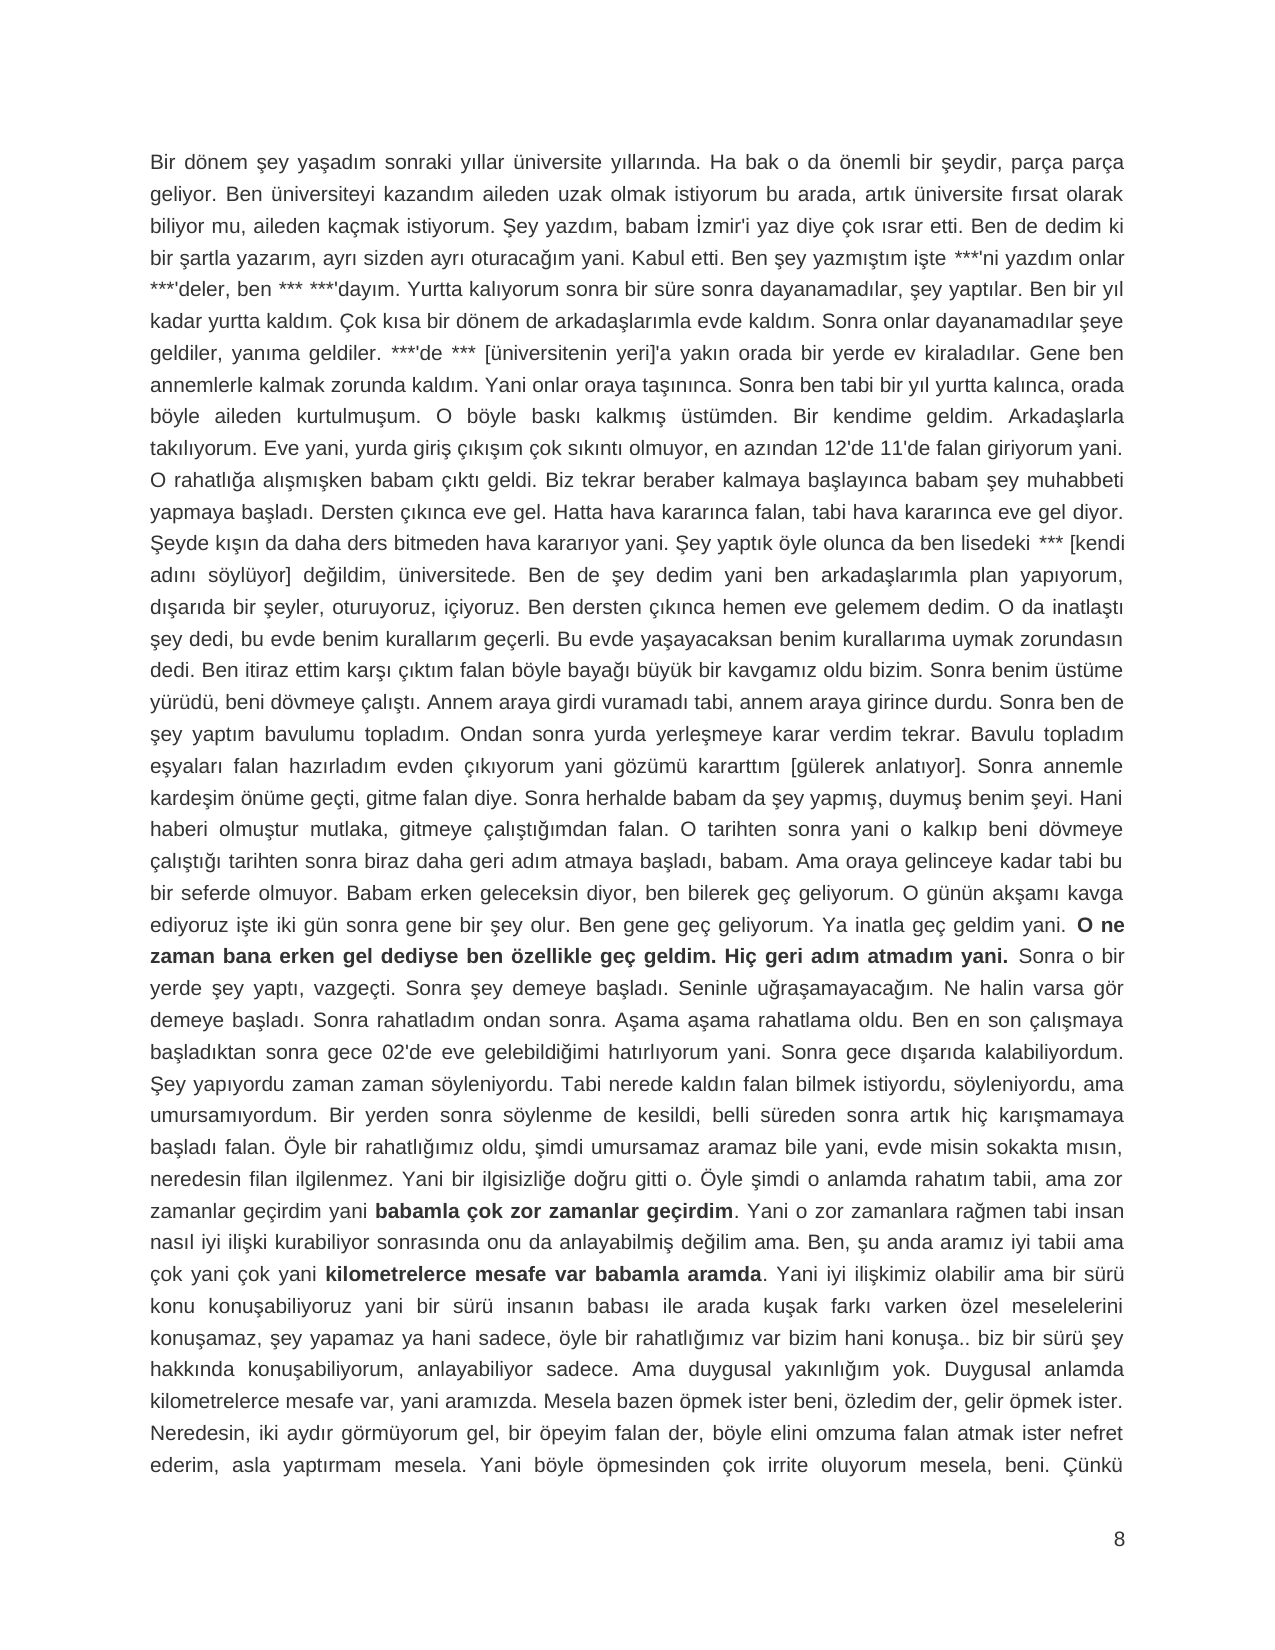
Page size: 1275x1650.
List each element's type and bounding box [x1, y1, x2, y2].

text [150, 150, 1125, 1477]
